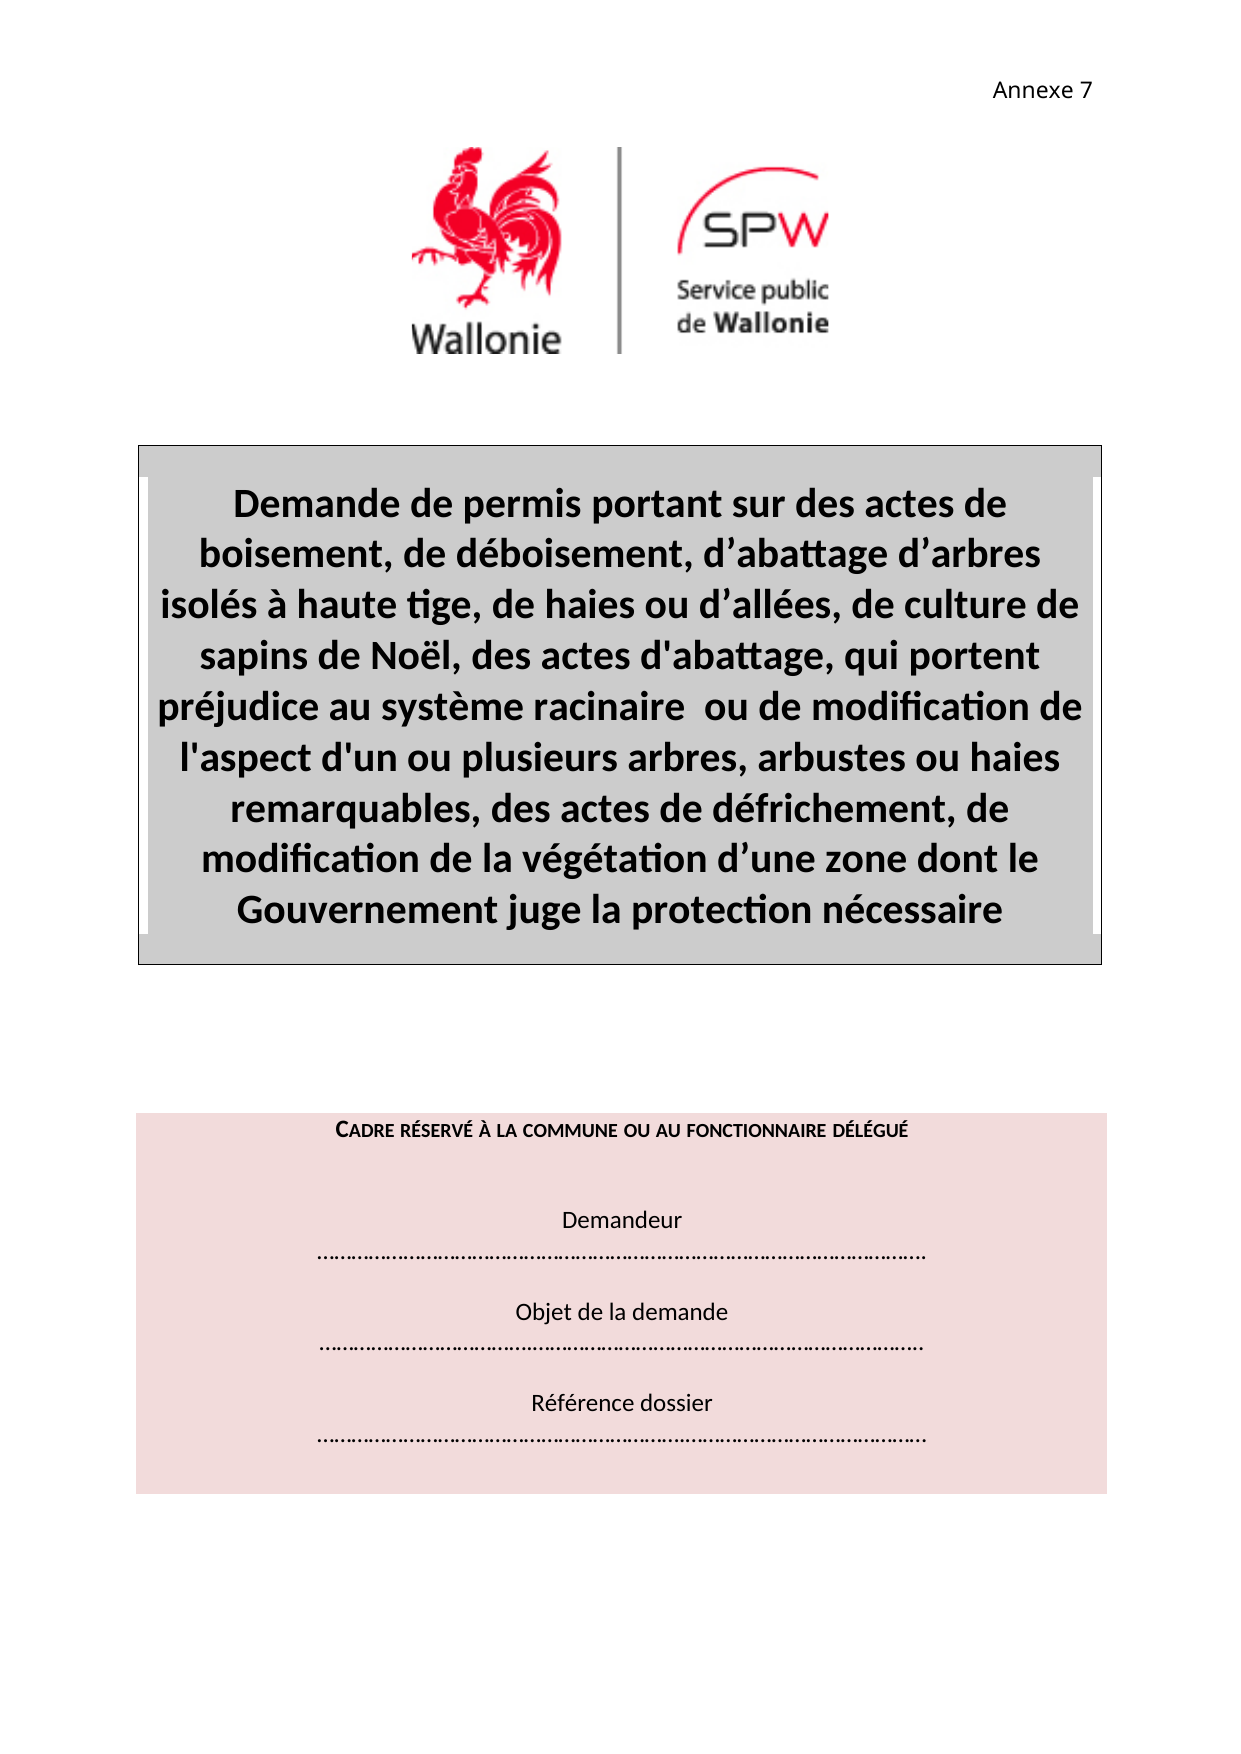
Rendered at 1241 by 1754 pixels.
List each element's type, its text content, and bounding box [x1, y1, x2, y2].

picture [411, 147, 829, 354]
table_header Cadre réservé à la commune ou au fonctionnaire délégué Demandeur ……………………………………………………………………………………………. Objet de la demande ……………………………….………………………………………………………….. Référence dossier ……………………………………………………….…………………………………… [136, 1113, 1107, 1494]
text Demande de permis portant sur des actes de boisement, de déboisement, d’abattage d’arbres isolés à haute tige, de haies ou d’allées, de culture de sapins de Noël, des actes d'abattage, qui portent préjudice au système racinaire ou de modification de l'aspect d'un ou plusieurs arbres, arbustes ou haies remarquables, des actes de défrichement, de modification de la végétation d’une zone dont le Gouvernement juge la protection nécessaire [148, 477, 1093, 931]
